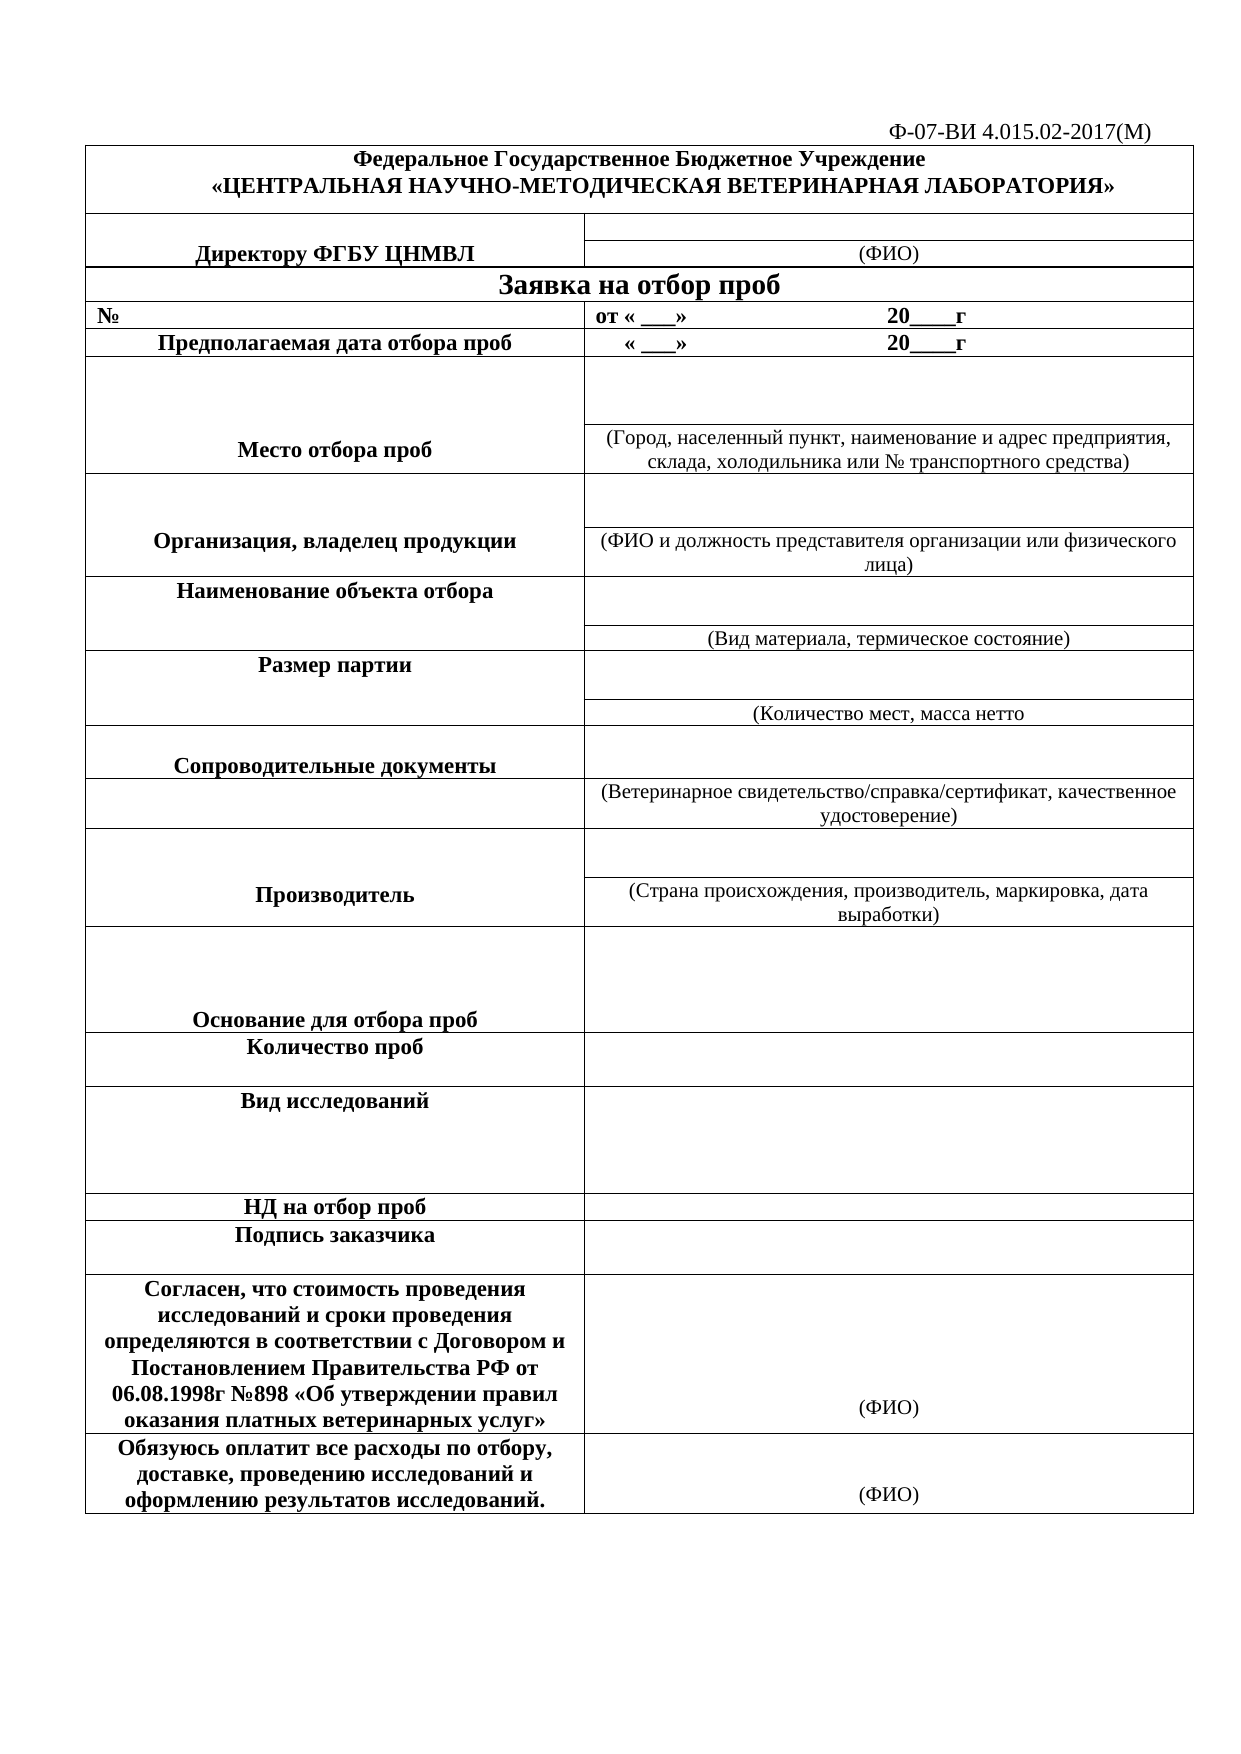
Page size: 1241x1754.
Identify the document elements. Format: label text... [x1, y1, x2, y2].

table_cell Место отбора проб [86, 357, 584, 473]
table_cell [585, 1221, 1193, 1273]
table_cell (Страна происхождения, производитель, маркировка, дата выработки) [585, 878, 1193, 926]
table_cell (ФИО) [585, 241, 1193, 266]
table_cell НД на отбор проб [86, 1194, 584, 1220]
table_cell Производитель [86, 829, 584, 926]
table_cell Предполагаемая дата отбора проб [86, 329, 584, 356]
table_cell Организация, владелец продукции [86, 474, 584, 576]
table_cell « ___» 20____г [585, 329, 1193, 356]
table_cell Основание для отбора проб [86, 927, 584, 1032]
table_cell [585, 1194, 1193, 1220]
table_cell [585, 474, 1193, 527]
table_cell Сопроводительные документы [86, 726, 584, 778]
table_cell Количество проб [86, 1033, 584, 1086]
table_cell [585, 1087, 1193, 1192]
table_cell Размер партии [86, 651, 584, 724]
table_cell Заявка на отбор проб [86, 268, 1193, 301]
table_cell Обязуюсь оплатит все расходы по отбору, доставке, проведению исследований и оформлению результатов исследований. [86, 1434, 584, 1513]
table_cell [585, 214, 1193, 240]
table_cell Подпись заказчика [86, 1221, 584, 1273]
table_cell (ФИО) [585, 1434, 1193, 1513]
table_cell [585, 357, 1193, 424]
table_cell (Вид материала, термическое состояние) [585, 626, 1193, 650]
table_cell (ФИО и должность представителя организации или физического лица) [585, 528, 1193, 576]
table_cell (ФИО) [585, 1275, 1193, 1433]
text Ф-07-ВИ 4.015.02-2017(М) [89, 118, 1152, 144]
table_header Федеральное Государственное Бюджетное Учреждение «ЦЕНТРАЛЬНАЯ НАУЧНО-МЕТОДИЧЕСКАЯ ВЕТЕРИНАРНАЯ ЛАБОРАТОРИЯ» [86, 146, 1193, 213]
table_cell [585, 829, 1193, 877]
table_cell (Город, населенный пункт, наименование и адрес предприятия, склада, холодильника или № транспортного средства) [585, 425, 1193, 473]
table_cell Вид исследований [86, 1087, 584, 1192]
table_cell № [86, 302, 584, 328]
table_cell Директору ФГБУ ЦНМВЛ [86, 214, 584, 266]
table_cell Согласен, что стоимость проведения исследований и сроки проведения определяются в соответствии с Договором и Постановлением Правительства РФ от 06.08.1998г №898 «Об утверждении правил оказания платных ветеринарных услуг» [86, 1275, 584, 1433]
table_cell [585, 651, 1193, 699]
table_cell [86, 779, 584, 827]
table_cell от « ___» 20____г [585, 302, 1193, 328]
table_cell [585, 1033, 1193, 1086]
table_cell [585, 726, 1193, 778]
table_cell [585, 577, 1193, 625]
table_cell [585, 927, 1193, 1032]
table_cell (Количество мест, масса нетто [585, 700, 1193, 724]
table_cell (Ветеринарное свидетельство/справка/сертификат, качественное удостоверение) [585, 779, 1193, 827]
table_cell Наименование объекта отбора [86, 577, 584, 650]
